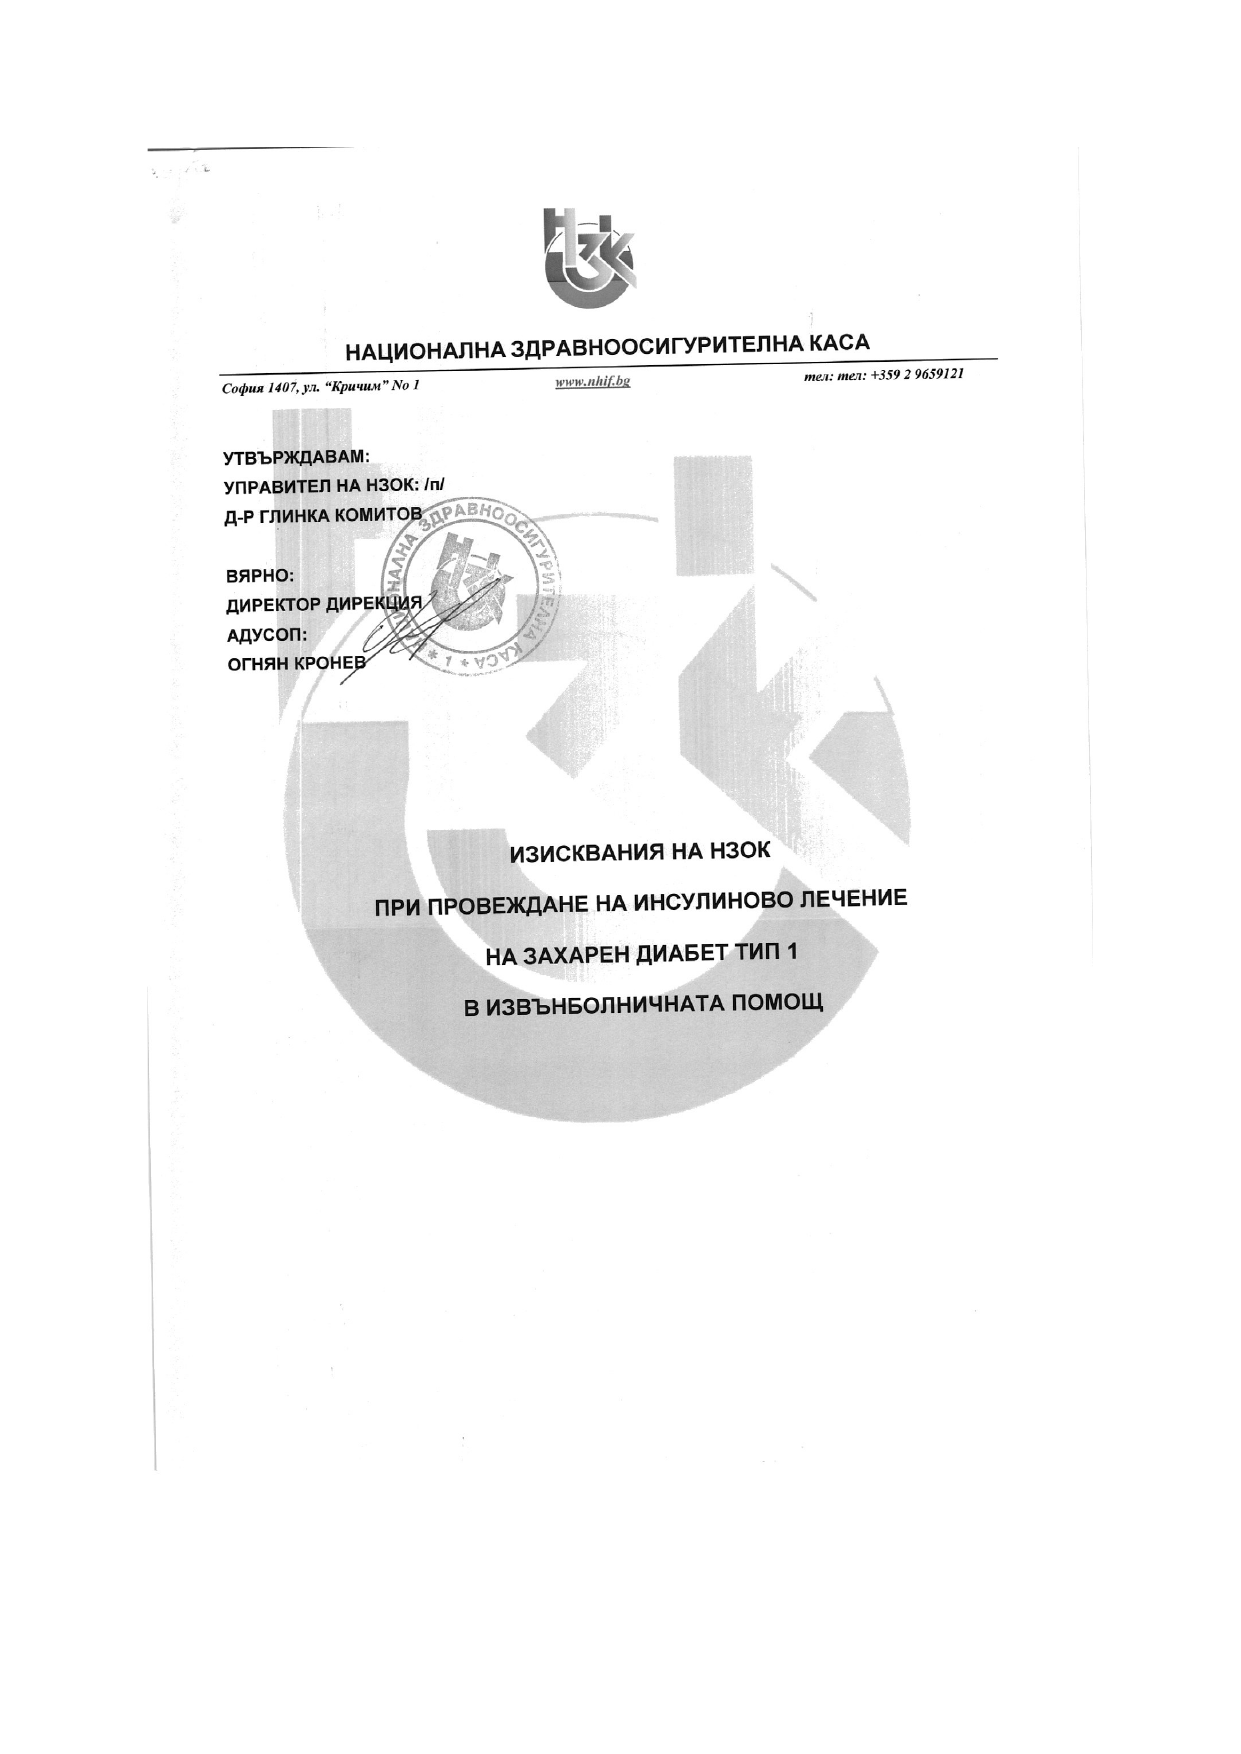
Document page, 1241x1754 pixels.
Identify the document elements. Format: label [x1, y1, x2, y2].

picture [147, 147, 1093, 1485]
